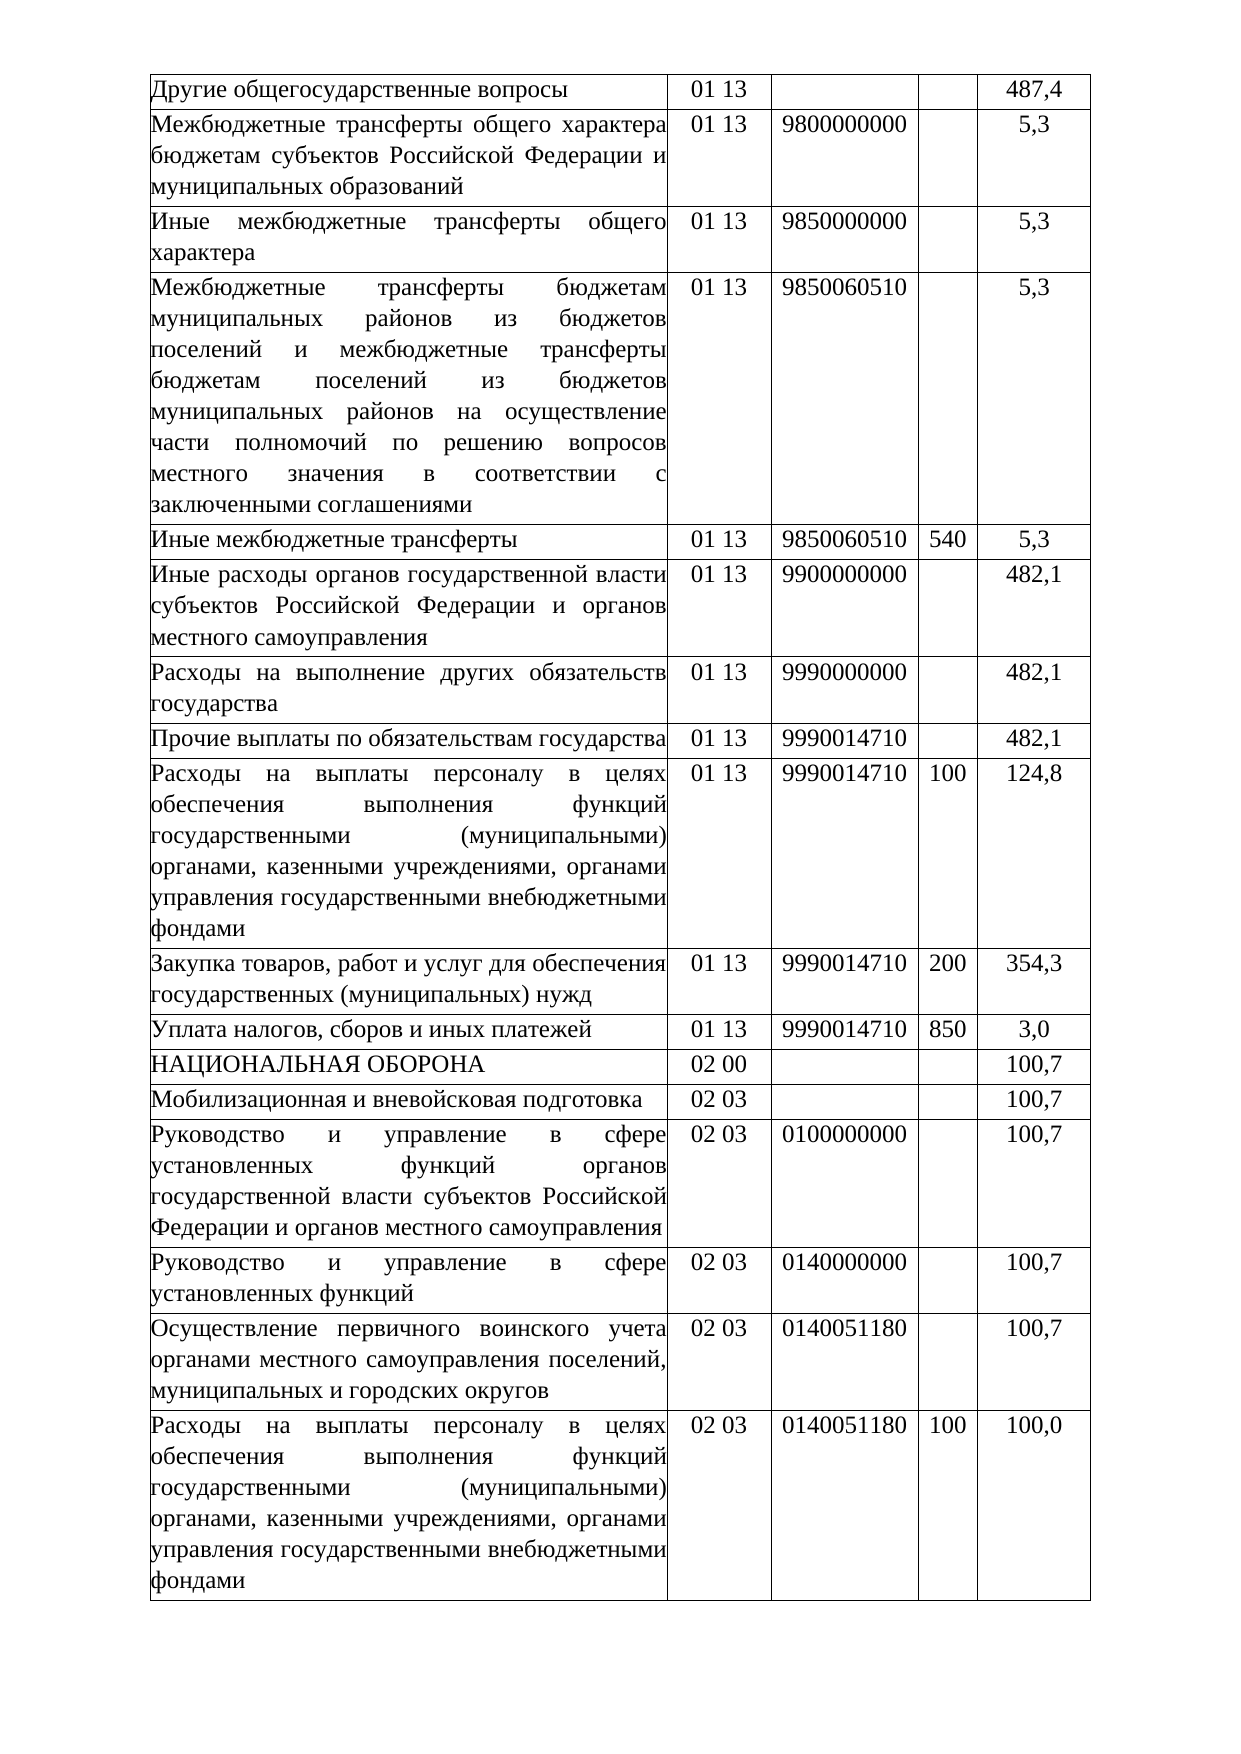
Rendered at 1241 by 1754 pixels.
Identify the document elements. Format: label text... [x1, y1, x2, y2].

table_cell 01 13 [668, 525, 771, 559]
table_cell 540 [919, 525, 977, 559]
table_cell 100,7 [978, 1085, 1090, 1119]
table_cell [772, 75, 918, 109]
table_cell Иные межбюджетные трансферты [151, 525, 667, 559]
table_cell [919, 1085, 977, 1119]
table_cell [919, 1050, 977, 1084]
table_cell Иные расходы органов государственной власти субъектов Российской Федерации и органов местного самоуправления [151, 560, 667, 656]
table_cell 02 03 [668, 1085, 771, 1119]
table_cell 482,1 [978, 560, 1090, 656]
table_cell 100,7 [978, 1248, 1090, 1313]
table_cell 02 03 [668, 1411, 771, 1600]
table_cell [919, 724, 977, 757]
table_cell 01 13 [668, 657, 771, 722]
table_cell 9990014710 [772, 949, 918, 1014]
table_cell 100,7 [978, 1120, 1090, 1247]
table_cell 100 [919, 759, 977, 948]
table_cell [772, 1050, 918, 1084]
table_cell 01 13 [668, 1015, 771, 1049]
table_cell 482,1 [978, 724, 1090, 757]
table_cell Уплата налогов, сборов и иных платежей [151, 1015, 667, 1049]
table_cell 9850060510 [772, 273, 918, 524]
table_cell 02 00 [668, 1050, 771, 1084]
table_cell [919, 75, 977, 109]
table_cell 354,3 [978, 949, 1090, 1014]
table_cell 02 03 [668, 1314, 771, 1410]
table_cell [772, 1085, 918, 1119]
table_cell 0140051180 [772, 1411, 918, 1600]
table_cell Расходы на выплаты персоналу в целях обеспечения выполнения функций государственными (муниципальными) органами, казенными учреждениями, органами управления государственными внебюджетными фондами [151, 1411, 667, 1600]
table_cell [919, 1314, 977, 1410]
table_cell Осуществление первичного воинского учета органами местного самоуправления поселений, муниципальных и городских округов [151, 1314, 667, 1410]
table_cell 02 03 [668, 1120, 771, 1247]
table_cell 01 13 [668, 724, 771, 757]
table_cell 02 03 [668, 1248, 771, 1313]
table_cell 01 13 [668, 207, 771, 272]
table_cell Прочие выплаты по обязательствам государства [151, 724, 667, 757]
table_cell Межбюджетные трансферты общего характера бюджетам субъектов Российской Федерации и муниципальных образований [151, 110, 667, 206]
table_cell 01 13 [668, 560, 771, 656]
table_cell Руководство и управление в сфере установленных функций органов государственной власти субъектов Российской Федерации и органов местного самоуправления [151, 1120, 667, 1247]
table_cell 9800000000 [772, 110, 918, 206]
table_cell 5,3 [978, 207, 1090, 272]
table_cell Расходы на выполнение других обязательств государства [151, 657, 667, 722]
table_cell 487,4 [978, 75, 1090, 109]
table_cell [919, 207, 977, 272]
table_cell 01 13 [668, 759, 771, 948]
table_cell 0140000000 [772, 1248, 918, 1313]
table_cell [919, 1120, 977, 1247]
table_cell 01 13 [668, 75, 771, 109]
table_cell Другие общегосударственные вопросы [151, 75, 667, 109]
table_cell 0100000000 [772, 1120, 918, 1247]
table_cell 124,8 [978, 759, 1090, 948]
table_cell Руководство и управление в сфере установленных функций [151, 1248, 667, 1313]
table_cell 100 [919, 1411, 977, 1600]
table_cell 850 [919, 1015, 977, 1049]
table_cell 0140051180 [772, 1314, 918, 1410]
table_cell 5,3 [978, 273, 1090, 524]
table_cell [919, 273, 977, 524]
table_cell 9990014710 [772, 1015, 918, 1049]
table_cell 9850000000 [772, 207, 918, 272]
table_cell 9850060510 [772, 525, 918, 559]
table_cell 5,3 [978, 110, 1090, 206]
table_cell 5,3 [978, 525, 1090, 559]
table_cell Межбюджетные трансферты бюджетам муниципальных районов из бюджетов поселений и межбюджетные трансферты бюджетам поселений из бюджетов муниципальных районов на осуществление части полномочий по решению вопросов местного значения в соответствии с заключенными соглашениями [151, 273, 667, 524]
table_cell Расходы на выплаты персоналу в целях обеспечения выполнения функций государственными (муниципальными) органами, казенными учреждениями, органами управления государственными внебюджетными фондами [151, 759, 667, 948]
table_cell 100,7 [978, 1050, 1090, 1084]
table_cell 100,7 [978, 1314, 1090, 1410]
table_cell [919, 657, 977, 722]
table_cell 9990014710 [772, 724, 918, 757]
table_cell 482,1 [978, 657, 1090, 722]
table_cell Закупка товаров, работ и услуг для обеспечения государственных (муниципальных) нужд [151, 949, 667, 1014]
table_cell 01 13 [668, 110, 771, 206]
table_cell Иные межбюджетные трансферты общего характера [151, 207, 667, 272]
table_cell НАЦИОНАЛЬНАЯ ОБОРОНА [151, 1050, 667, 1084]
table_cell Мобилизационная и вневойсковая подготовка [151, 1085, 667, 1119]
table_cell [919, 1248, 977, 1313]
table_cell [919, 560, 977, 656]
table_cell 100,0 [978, 1411, 1090, 1600]
table_cell 9990000000 [772, 657, 918, 722]
table_cell [919, 110, 977, 206]
table_cell 3,0 [978, 1015, 1090, 1049]
table_cell 01 13 [668, 949, 771, 1014]
table_cell 9900000000 [772, 560, 918, 656]
table_cell 01 13 [668, 273, 771, 524]
table_cell 9990014710 [772, 759, 918, 948]
table_cell 200 [919, 949, 977, 1014]
